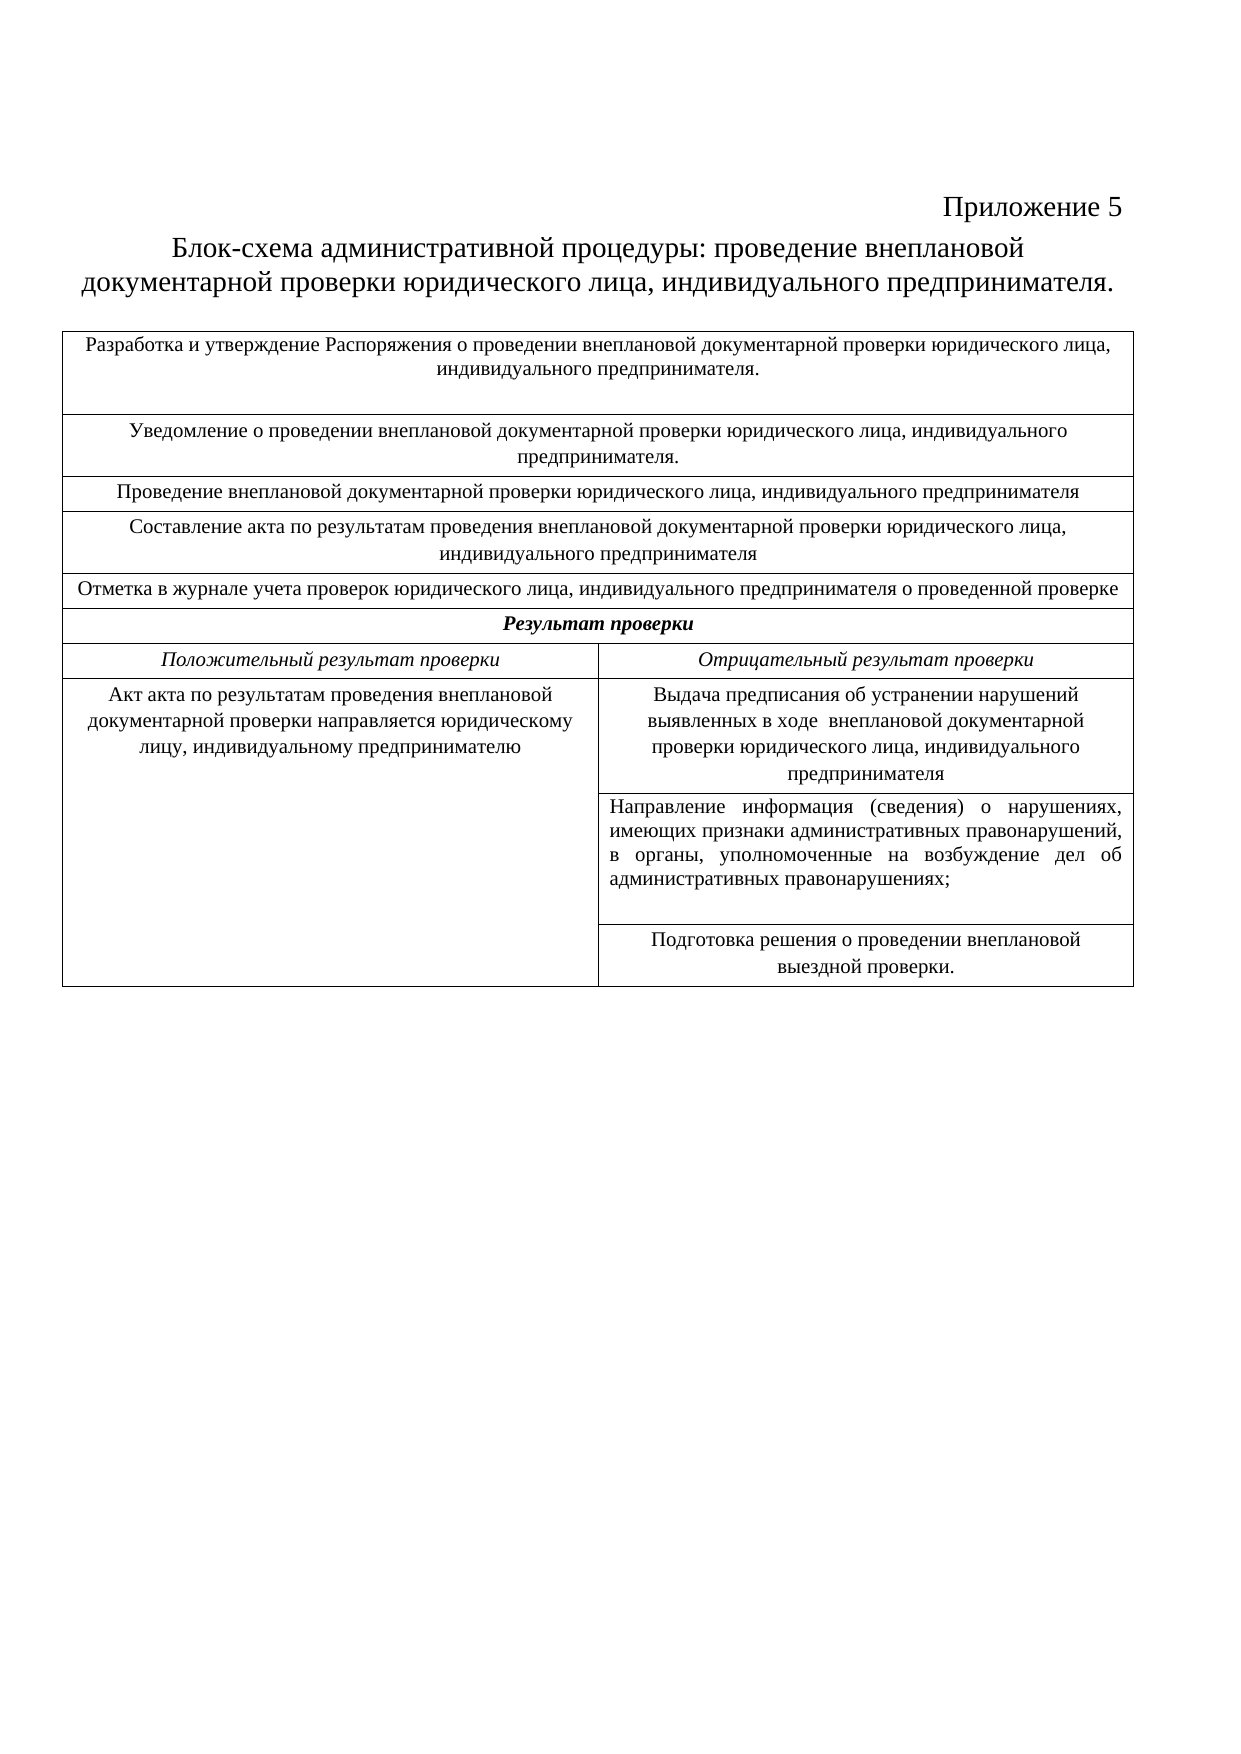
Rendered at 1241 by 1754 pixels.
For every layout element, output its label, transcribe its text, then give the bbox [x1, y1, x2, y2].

text Приложение 5 [74, 189, 1122, 223]
table_cell Отрицательный результат проверки [599, 644, 1133, 678]
text Блок-схема административной процедуры: проведение внеплановой документарной проверки юридического лица, индивидуального предпринимателя. [74, 230, 1122, 297]
table_header Разработка и утверждение Распоряжения о проведении внеплановой документарной проверки юридического лица, индивидуального предпринимателя. [63, 332, 1133, 414]
table_cell Положительный результат проверки [63, 644, 598, 678]
table_cell Уведомление о проведении внеплановой документарной проверки юридического лица, индивидуального предпринимателя. [63, 415, 1133, 476]
table_cell Отметка в журнале учета проверок юридического лица, индивидуального предпринимателя о проведенной проверке [63, 574, 1133, 608]
table_cell Проведение внеплановой документарной проверки юридического лица, индивидуального предпринимателя [63, 477, 1133, 511]
table_cell Подготовка решения о проведении внеплановой выездной проверки. [599, 925, 1133, 986]
table_cell Выдача предписания об устранении нарушений выявленных в ходе внеплановой документарной проверки юридического лица, индивидуального предпринимателя [599, 679, 1133, 793]
table_cell Результат проверки [63, 609, 1133, 643]
table_cell Составление акта по результатам проведения внеплановой документарной проверки юридического лица, индивидуального предпринимателя [63, 512, 1133, 573]
table_cell Направление информация (сведения) о нарушениях, имеющих признаки административных правонарушений, в органы, уполномоченные на возбуждение дел об административных правонарушениях; [599, 794, 1133, 924]
table_cell Акт акта по результатам проведения внеплановой документарной проверки направляется юридическому лицу, индивидуальному предпринимателю [63, 679, 598, 986]
